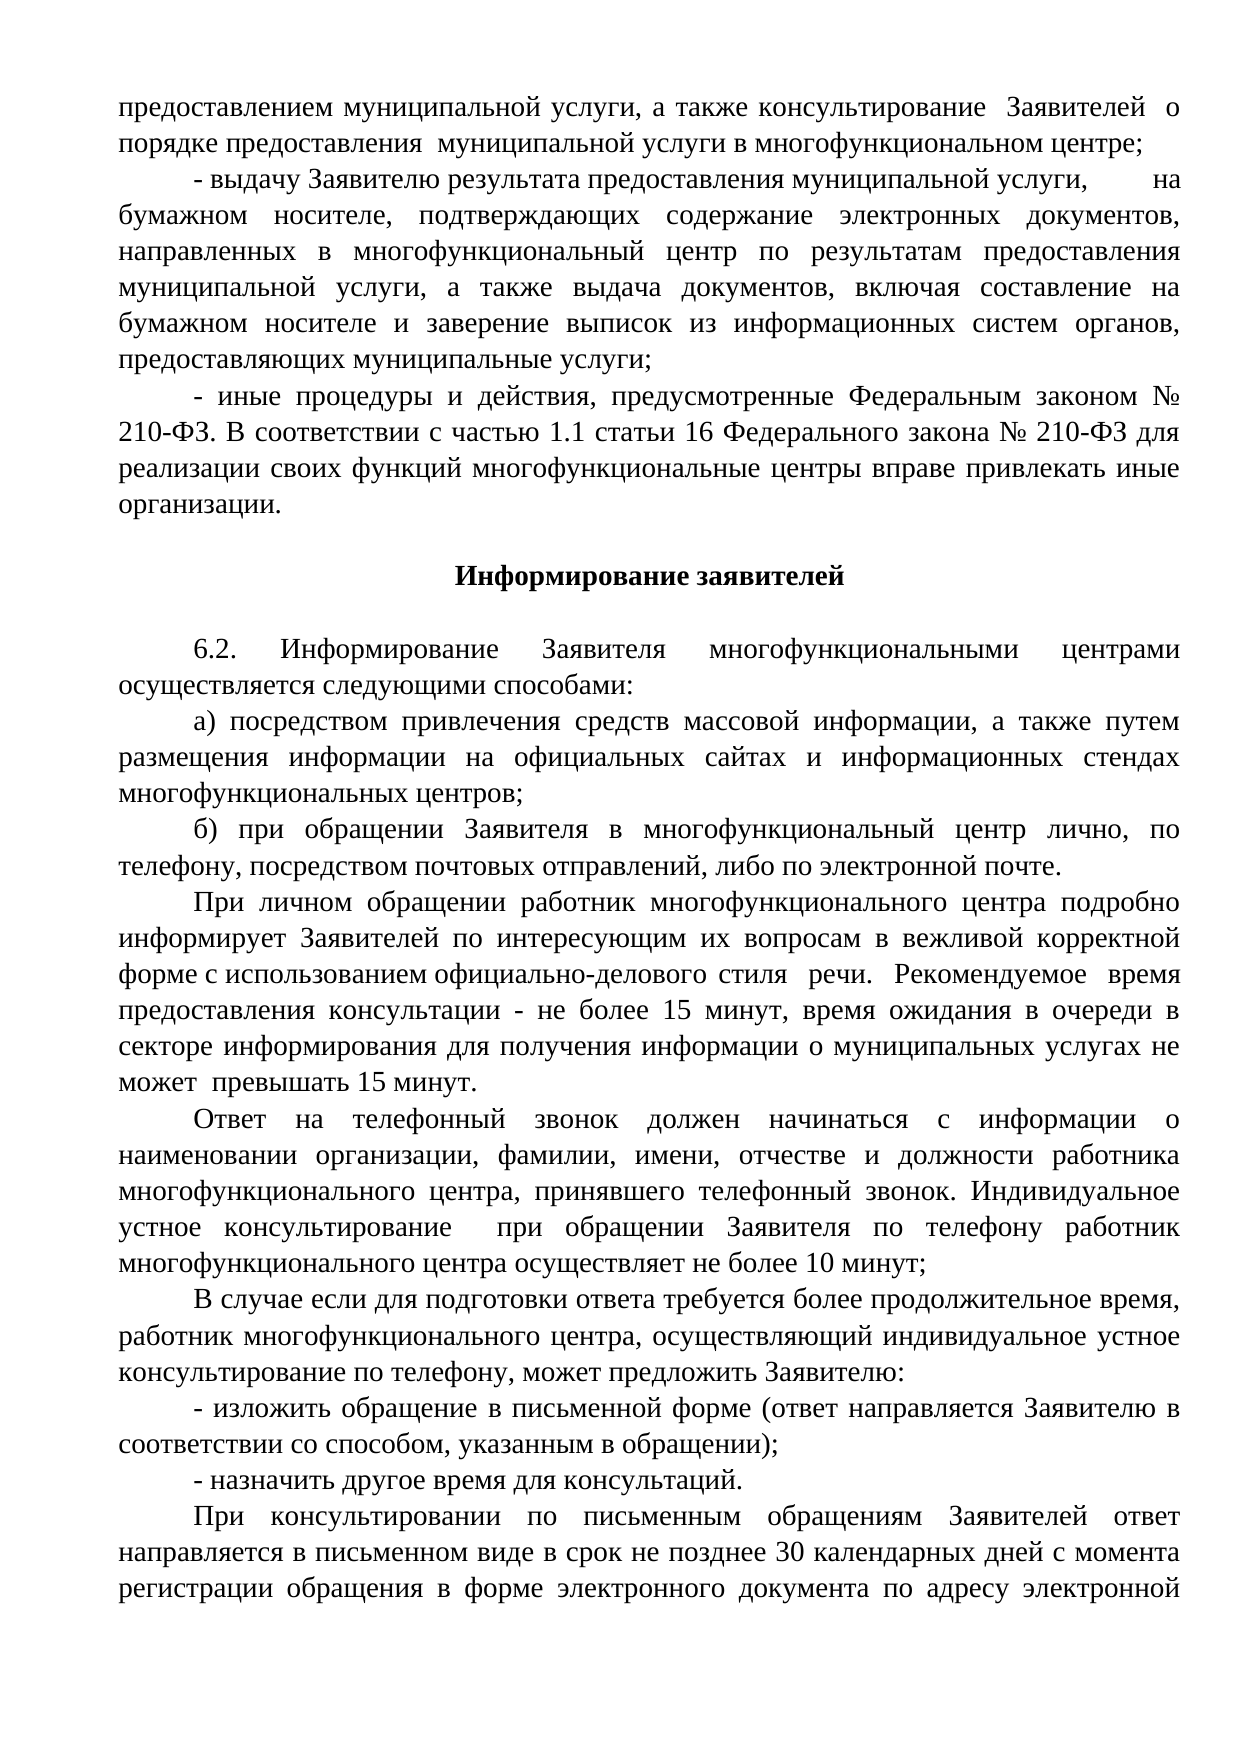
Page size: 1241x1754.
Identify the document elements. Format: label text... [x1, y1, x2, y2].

text - иные процедуры и действия, предусмотренные Федеральным законом № 210-ФЗ. В соответствии с частью 1.1 статьи 16 Федерального закона № 210-ФЗ для реализации своих функций многофункциональные центры вправе привлекать иные организации. [118, 378, 1181, 520]
text Информирование заявителей [118, 558, 1181, 592]
text - изложить обращение в письменной форме (ответ направляется Заявителю в соответствии со способом, указанным в обращении); [118, 1390, 1181, 1459]
text При личном обращении работник многофункционального центра подробно информирует Заявителей по интересующим их вопросам в вежливой корректной форме с использованием официально-делового стиля речи. Рекомендуемое время предоставления консультации - не более 15 минут, время ожидания в очереди в секторе информирования для получения информации о муниципальных услугах не может превышать 15 минут. [118, 884, 1181, 1098]
text а) посредством привлечения средств массовой информации, а также путем размещения информации на официальных сайтах и информационных стендах многофункциональных центров; [118, 703, 1181, 809]
text - назначить другое время для консультаций. [118, 1462, 1181, 1496]
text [118, 89, 1181, 158]
text Ответ на телефонный звонок должен начинаться с информации о наименовании организации, фамилии, имени, отчестве и должности работника многофункционального центра, принявшего телефонный звонок. Индивидуальное устное консультирование при обращении Заявителя по телефону работник многофункционального центра осуществляет не более 10 минут; [118, 1101, 1181, 1279]
text 6.2. Информирование Заявителя многофункциональными центрами осуществляется следующими способами: [118, 631, 1181, 701]
text - выдачу Заявителю результата предоставления муниципальной услуги, на бумажном носителе, подтверждающих содержание электронных документов, направленных в многофункциональный центр по результатам предоставления муниципальной услуги, а также выдача документов, включая составление на бумажном носителе и заверение выписок из информационных систем органов, предоставляющих муниципальные услуги; [118, 161, 1181, 375]
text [118, 1498, 1181, 1604]
text б) при обращении Заявителя в многофункциональный центр лично, по телефону, посредством почтовых отправлений, либо по электронной почте. [118, 812, 1181, 881]
text В случае если для подготовки ответа требуется более продолжительное время, работник многофункционального центра, осуществляющий индивидуальное устное консультирование по телефону, может предложить Заявителю: [118, 1281, 1181, 1387]
